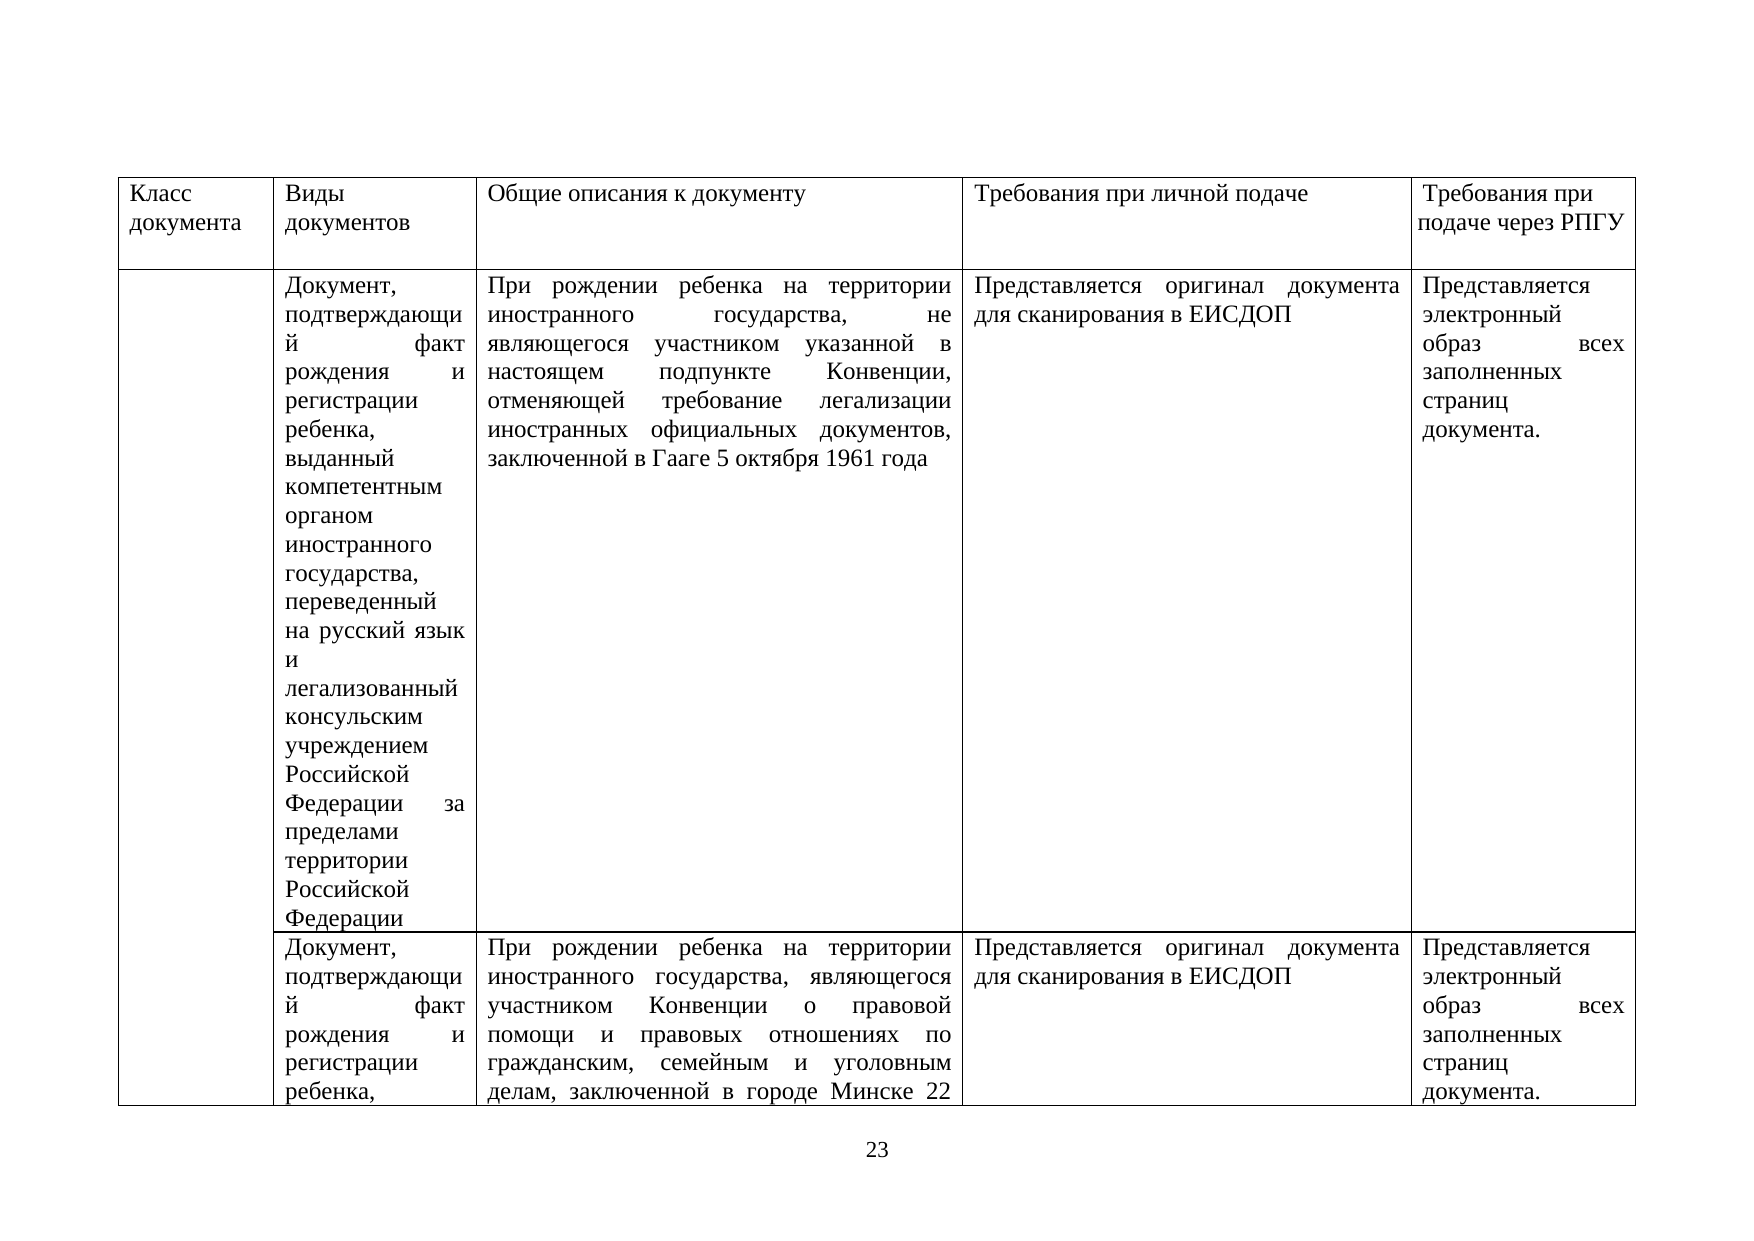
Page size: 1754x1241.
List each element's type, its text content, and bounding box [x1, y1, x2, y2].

table_header Требования при личной подаче [963, 178, 1411, 269]
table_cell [963, 933, 1411, 1105]
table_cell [274, 933, 476, 1105]
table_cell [963, 270, 1411, 931]
table_header Требования при подаче через РПГУ [1412, 178, 1635, 269]
table_header Виды документов [274, 178, 476, 269]
table_header Общие описания к документу [477, 178, 962, 269]
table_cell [477, 933, 962, 1105]
table_cell Документ, подтверждающий факт рождения и регистрации ребенка, выданный компетентным органом иностранного государства, переведенный на русский язык и легализованный консульским учреждением Российской Федерации за пределами территории Российской Федерации [274, 270, 476, 931]
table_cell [1412, 270, 1635, 931]
table_header Класс документа [119, 178, 273, 269]
table_cell При рождении ребенка на территории иностранного государства, не являющегося участником указанной в настоящем подпункте Конвенции, отменяющей требование легализации иностранных официальных документов, заключенной в Гааге 5 октября 1961 года [477, 270, 962, 931]
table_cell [1412, 933, 1635, 1105]
